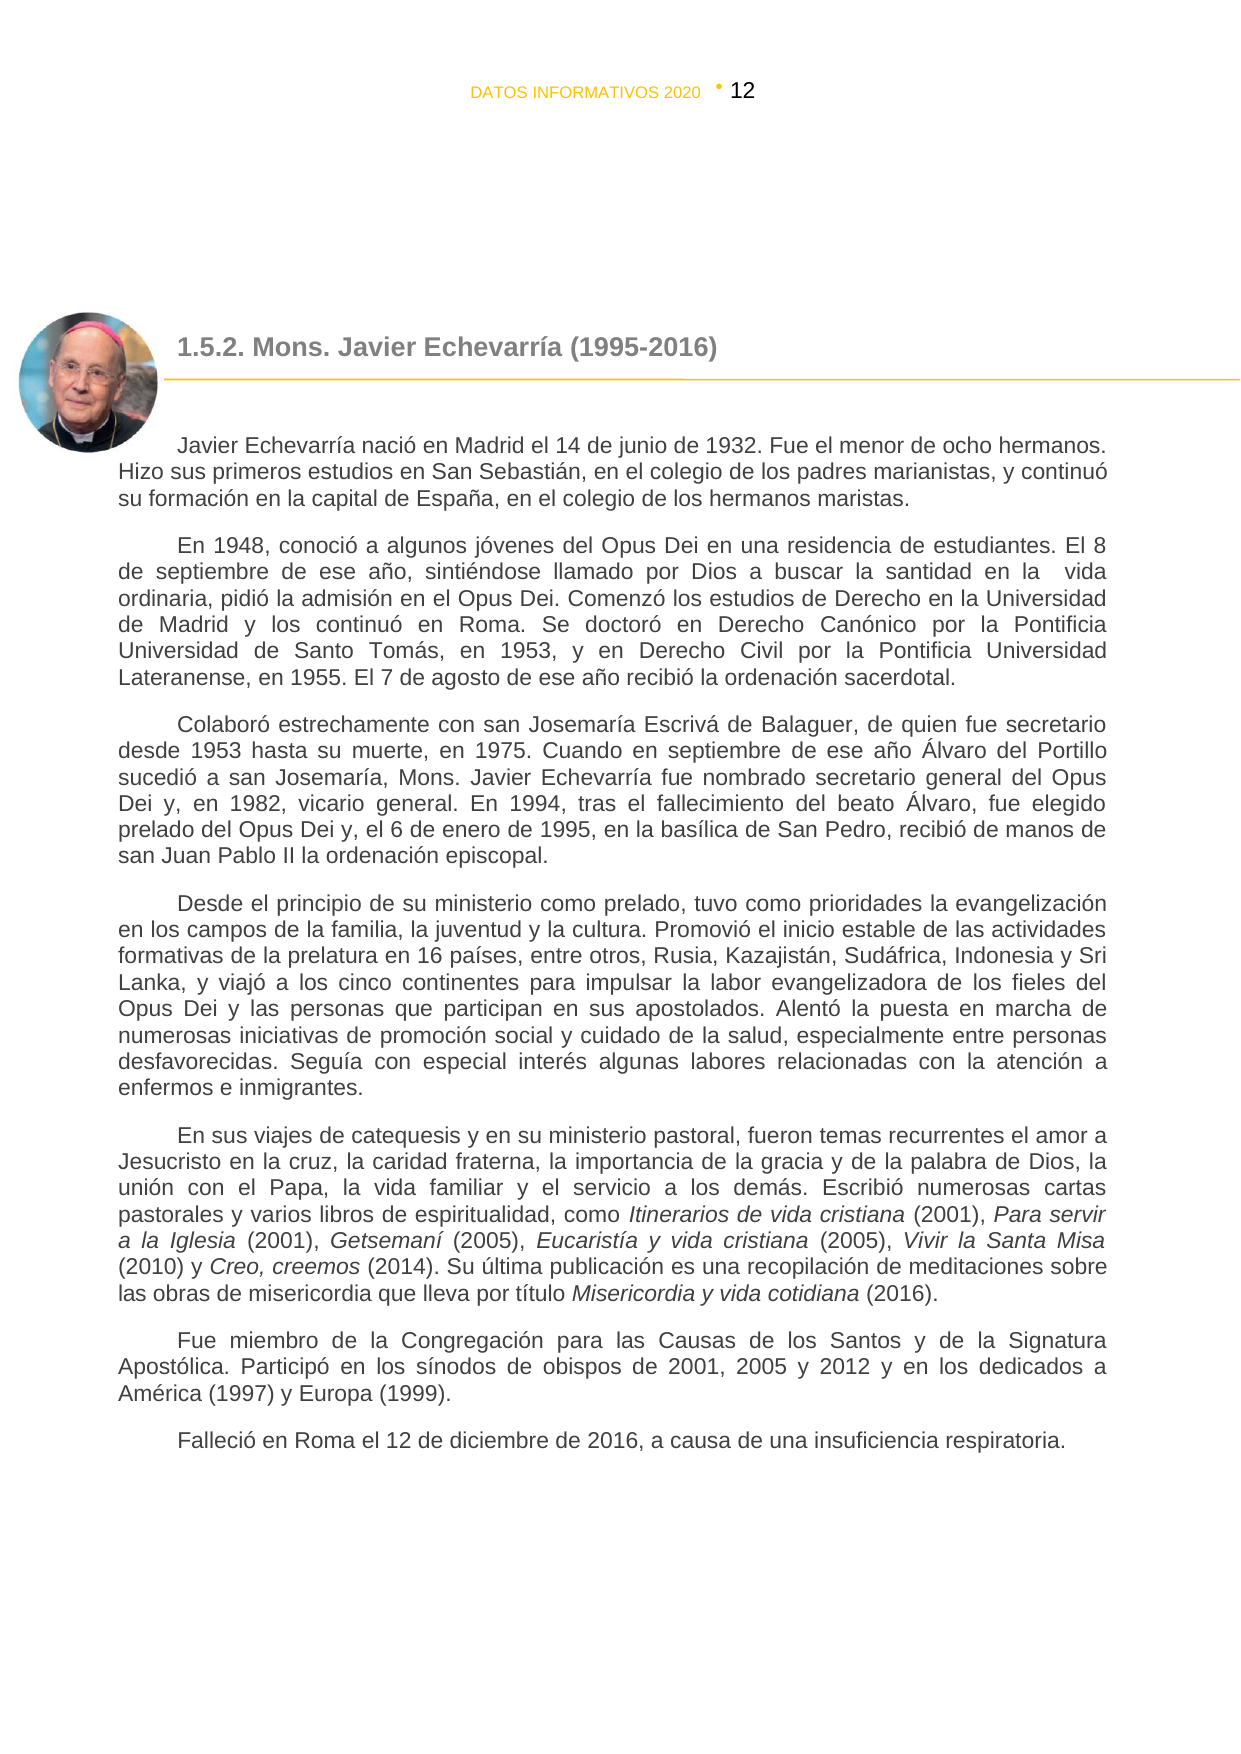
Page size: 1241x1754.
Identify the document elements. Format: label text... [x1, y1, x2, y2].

text En sus viajes de catequesis y en su ministerio pastoral, fueron temas recurrentes el amor a Jesucristo en la cruz, la caridad fraterna, la importancia de la gracia y de la palabra de Dios, la unión con el Papa, la vida familiar y el servicio a los demás. Escribió numerosas cartas pastorales y varios libros de espiritualidad, como Itinerarios de vida cristiana (2001), Para servir a la Iglesia (2001), Getsemaní (2005), Eucaristía y vida cristiana (2005), Vivir la Santa Misa (2010) y Creo, creemos (2014). Su última publicación es una recopilación de meditaciones sobre las obras de misericordia que lleva por título Misericordia y vida cotidiana (2016). [118, 1122, 1108, 1306]
picture [12, 306, 164, 457]
text Desde el principio de su ministerio como prelado, tuvo como prioridades la evangelización en los campos de la familia, la juventud y la cultura. Promovió el inicio estable de las actividades formativas de la prelatura en 16 países, entre otros, Rusia, Kazajistán, Sudáfrica, Indonesia y Sri Lanka, y viajó a los cinco continentes para impulsar la labor evangelizadora de los fieles del Opus Dei y las personas que participan en sus apostolados. Alentó la puesta en marcha de numerosas iniciativas de promoción social y cuidado de la salud, especialmente entre personas desfavorecidas. Seguía con especial interés algunas labores relacionadas con la atención a enfermos e inmigrantes. [118, 890, 1108, 1101]
list Mons. Javier Echevarría (1995-2016) [177, 331, 1240, 363]
text Colaboró estrechamente con san Josemaría Escrivá de Balaguer, de quien fue secretario desde 1953 hasta su muerte, en 1975. Cuando en septiembre de ese año Álvaro del Portillo sucedió a san Josemaría, Mons. Javier Echevarría fue nombrado secretario general del Opus Dei y, en 1982, vicario general. En 1994, tras el fallecimiento del beato Álvaro, fue elegido prelado del Opus Dei y, el 6 de enero de 1995, en la basílica de San Pedro, recibió de manos de san Juan Pablo II la ordenación episcopal. [118, 711, 1108, 869]
text En 1948, conoció a algunos jóvenes del Opus Dei en una residencia de estudiantes. El 8 de septiembre de ese año, sintiéndose llamado por Dios a buscar la santidad en la vida ordinaria, pidió la admisión en el Opus Dei. Comenzó los estudios de Derecho en la Universidad de Madrid y los continuó en Roma. Se doctoró en Derecho Canónico por la Pontificia Universidad de Santo Tomás, en 1953, y en Derecho Civil por la Pontificia Universidad Lateranense, en 1955. El 7 de agosto de ese año recibió la ordenación sacerdotal. [118, 532, 1108, 690]
text Javier Echevarría nació en Madrid el 14 de junio de 1932. Fue el menor de ocho hermanos. Hizo sus primeros estudios en San Sebastián, en el colegio de los padres marianistas, y continuó su formación en la capital de España, en el colegio de los hermanos maristas. [118, 432, 1108, 511]
text Fue miembro de la Congregación para las Causas de los Santos y de la Signatura Apostólica. Participó en los sínodos de obispos de 2001, 2005 y 2012 y en los dedicados a América (1997) y Europa (1999). [118, 1327, 1107, 1406]
text Falleció en Roma el 12 de diciembre de 2016, a causa de una insuficiencia respiratoria. [147, 1427, 1096, 1453]
